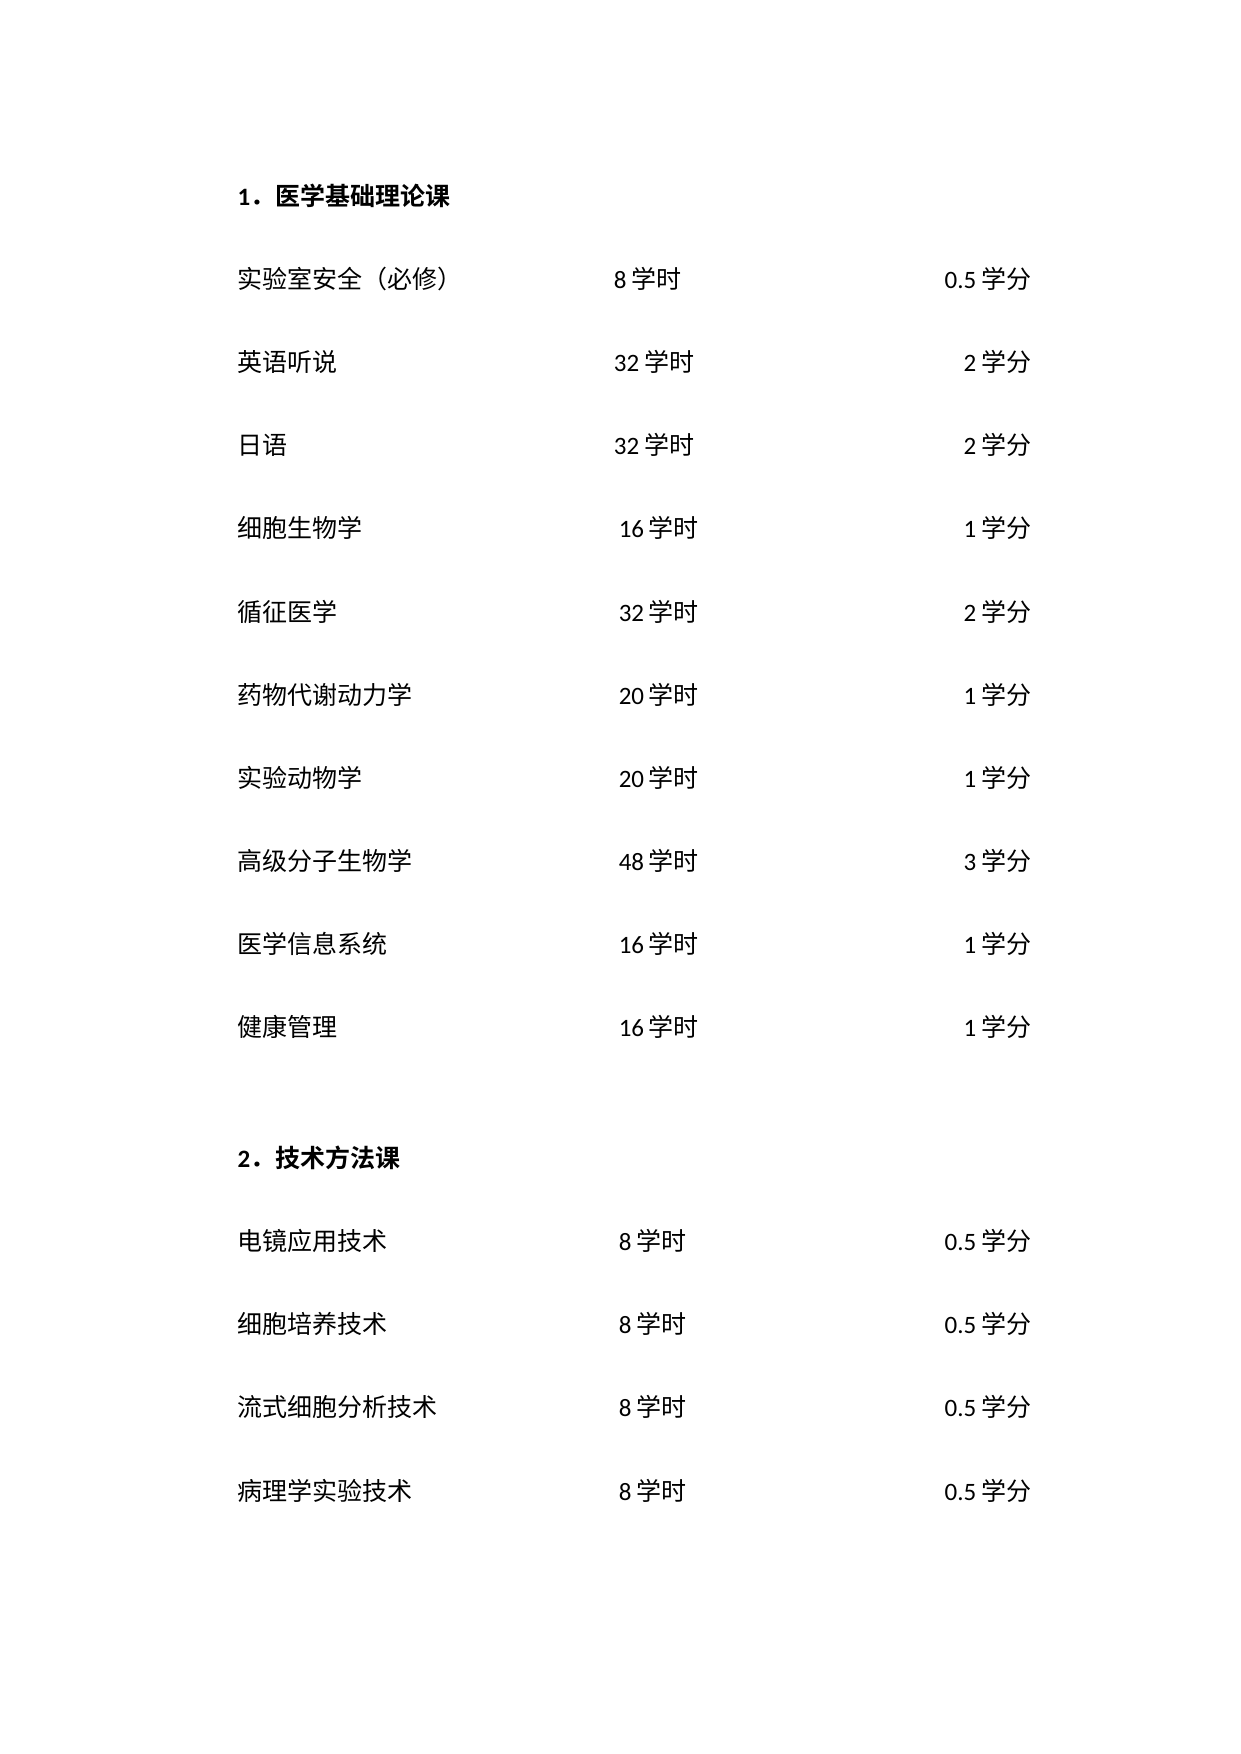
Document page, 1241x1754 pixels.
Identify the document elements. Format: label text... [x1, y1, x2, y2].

text 循征医学 32学时 2学分 [187, 578, 1053, 643]
text 电镜应用技术 8学时 0.5学分 [187, 1207, 1053, 1272]
text 英语听说 32学时 2学分 [187, 328, 1053, 393]
text 高级分子生物学 48学时 3学分 [187, 827, 1053, 892]
text 流式细胞分析技术 8学时 0.5学分 [187, 1373, 1053, 1438]
text 药物代谢动力学 20学时 1学分 [187, 661, 1053, 726]
text 实验室安全（必修） 8学时 0.5学分 [187, 245, 1053, 310]
text 日语 32学时 2学分 [187, 411, 1053, 476]
text 医学信息系统 16学时 1学分 [187, 910, 1053, 975]
text 2．技术方法课 [187, 1124, 1053, 1189]
text 细胞培养技术 8学时 0.5学分 [187, 1290, 1053, 1355]
text 1．医学基础理论课 [187, 162, 1053, 227]
text 病理学实验技术 8学时 0.5学分 [187, 1457, 1053, 1522]
text 实验动物学 20学时 1学分 [187, 744, 1053, 809]
text 健康管理 16学时 1学分 [187, 993, 1053, 1058]
text 细胞生物学 16学时 1学分 [187, 494, 1053, 559]
